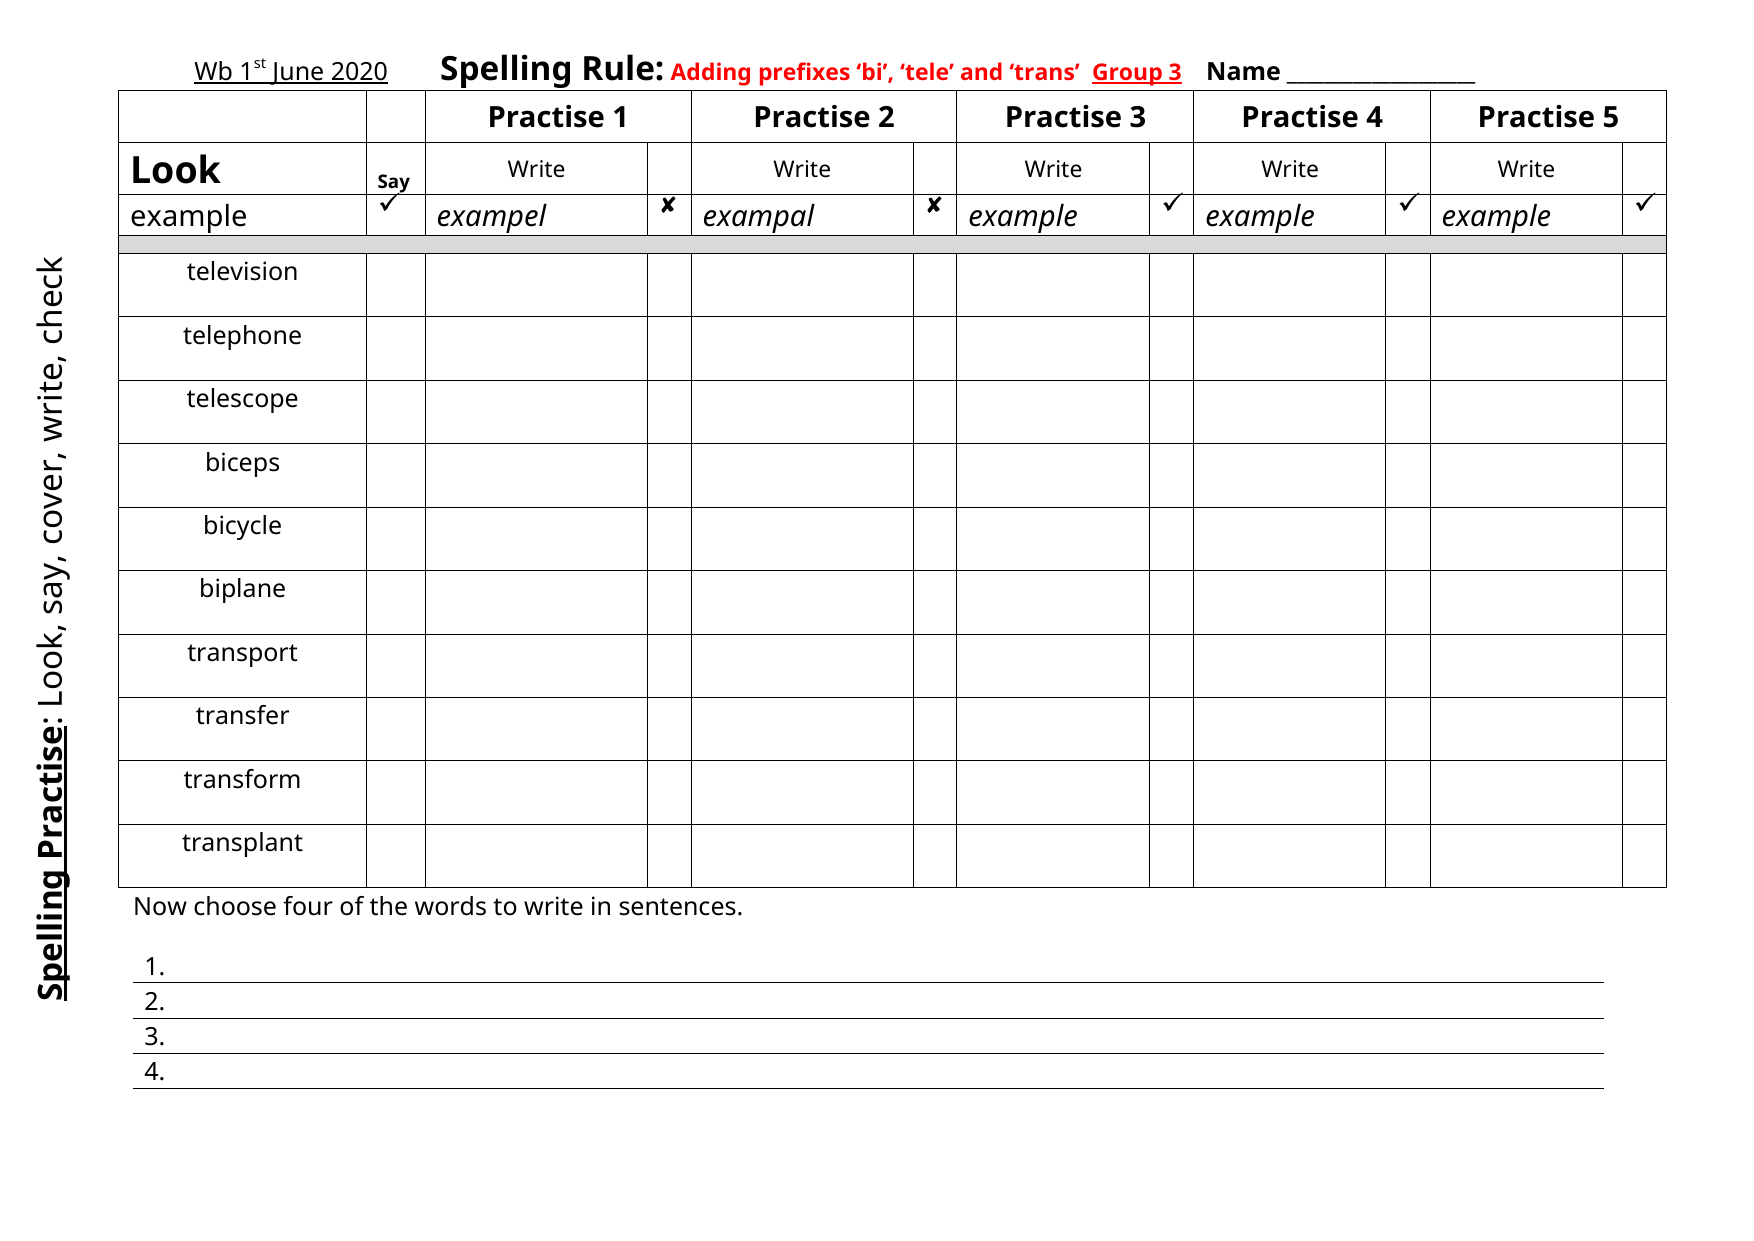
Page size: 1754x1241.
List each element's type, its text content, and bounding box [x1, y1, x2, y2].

table_cell television [119, 254, 366, 316]
table_cell [367, 571, 425, 633]
table_cell [1623, 444, 1666, 507]
table_cell [367, 444, 425, 507]
table_cell [1386, 825, 1430, 887]
table_cell [1623, 825, 1666, 887]
table_cell [1386, 195, 1430, 235]
table_cell Write [692, 143, 913, 194]
table_cell [1386, 698, 1430, 760]
table_cell [1150, 254, 1193, 316]
text Now choose four of the words to write in sentences. [133, 888, 1604, 922]
table_cell [1150, 143, 1193, 194]
table_cell [957, 571, 1149, 633]
table_cell [367, 508, 425, 570]
table_cell [426, 444, 647, 507]
table_cell [914, 195, 956, 235]
table_cell [692, 635, 913, 697]
table_cell [1431, 508, 1622, 570]
table_cell [914, 571, 956, 633]
table_cell [426, 698, 647, 760]
table_cell [692, 761, 913, 824]
table_cell [648, 571, 691, 633]
table_cell [1623, 195, 1666, 235]
table_cell example [1194, 195, 1385, 235]
table_cell [648, 444, 691, 507]
table_cell [914, 825, 956, 887]
table_cell [692, 825, 913, 887]
table_cell [914, 317, 956, 380]
table_cell [1194, 317, 1385, 380]
table_cell [957, 444, 1149, 507]
table_cell [1431, 444, 1622, 507]
table_cell [426, 254, 647, 316]
table_cell biplane [119, 571, 366, 633]
table_cell [648, 698, 691, 760]
table_cell exampal [692, 195, 913, 235]
table_cell [957, 761, 1149, 824]
table_cell [1194, 444, 1385, 507]
table_cell [1386, 571, 1430, 633]
table_cell [367, 254, 425, 316]
table_header 1. [133, 948, 1604, 982]
table_cell telescope [119, 381, 366, 443]
table_cell [1623, 571, 1666, 633]
table_cell [648, 254, 691, 316]
table_cell [1150, 508, 1193, 570]
table_cell [367, 317, 425, 380]
table_cell [1150, 571, 1193, 633]
table_cell [1431, 254, 1622, 316]
table_cell [1623, 508, 1666, 570]
table_cell [1194, 254, 1385, 316]
table_cell [1386, 254, 1430, 316]
table_cell biceps [119, 444, 366, 507]
table_cell bicycle [119, 508, 366, 570]
table_cell [1623, 381, 1666, 443]
table_cell [1194, 635, 1385, 697]
table_cell [914, 635, 956, 697]
table_cell [648, 508, 691, 570]
table_cell [426, 317, 647, 380]
table_cell [648, 143, 691, 194]
table_cell [692, 508, 913, 570]
table_cell [957, 825, 1149, 887]
table_cell [914, 698, 956, 760]
table_cell [1431, 635, 1622, 697]
table_cell [1386, 143, 1430, 194]
table_cell 3. [133, 1019, 1604, 1052]
table_cell [367, 381, 425, 443]
table_cell [1194, 761, 1385, 824]
table_cell [692, 317, 913, 380]
table_header Practise 3 [957, 91, 1193, 142]
table_cell [1431, 698, 1622, 760]
table_cell Look [119, 143, 366, 194]
table_cell [648, 635, 691, 697]
table_cell transform [119, 761, 366, 824]
table_cell [426, 761, 647, 824]
table_cell [1150, 444, 1193, 507]
table_cell [1150, 195, 1193, 235]
table_cell [1623, 761, 1666, 824]
table_cell [1194, 825, 1385, 887]
table_cell [1386, 761, 1430, 824]
table_cell [426, 825, 647, 887]
table_cell [1194, 381, 1385, 443]
table_cell telephone [119, 317, 366, 380]
table_cell [692, 571, 913, 633]
table_cell exampel [426, 195, 647, 235]
table_cell [1623, 635, 1666, 697]
table_cell [426, 508, 647, 570]
table_cell [1431, 825, 1622, 887]
table_cell [648, 761, 691, 824]
table_cell 2. [133, 983, 1604, 1017]
text Wb 1st June 2020 Spelling Rule: Adding prefixes ‘bi’, ‘tele’ and ‘trans’ Group 3 Name ____________________ [0, 44, 1604, 90]
table_header [119, 91, 366, 142]
table_cell transfer [119, 698, 366, 760]
table_header Practise 4 [1194, 91, 1430, 142]
table_cell [914, 508, 956, 570]
table_cell transplant [119, 825, 366, 887]
table_cell [1386, 381, 1430, 443]
table_cell [957, 508, 1149, 570]
table_cell 4. [133, 1054, 1604, 1088]
table_cell [1431, 317, 1622, 380]
table_cell [957, 254, 1149, 316]
table_cell [957, 698, 1149, 760]
table_cell [914, 254, 956, 316]
table_cell [914, 761, 956, 824]
table_cell [1386, 444, 1430, 507]
table_cell example [1431, 195, 1622, 235]
table_cell [1431, 761, 1622, 824]
table_cell [957, 381, 1149, 443]
table_header Practise 1 [426, 91, 691, 142]
table_cell [1386, 508, 1430, 570]
table_cell [648, 825, 691, 887]
table_cell Write [1431, 143, 1622, 194]
table_cell [367, 635, 425, 697]
table_cell [1623, 317, 1666, 380]
table_cell [648, 195, 691, 235]
table_cell [1150, 317, 1193, 380]
table_cell [914, 444, 956, 507]
table_cell Write [1194, 143, 1385, 194]
table_cell Write [426, 143, 647, 194]
table_cell [1431, 571, 1622, 633]
table_cell Say [367, 143, 425, 194]
table_cell [1194, 571, 1385, 633]
table_cell [1150, 635, 1193, 697]
table_cell [1150, 698, 1193, 760]
table_cell [1386, 635, 1430, 697]
table_cell [648, 381, 691, 443]
table_cell [367, 825, 425, 887]
table_cell transport [119, 635, 366, 697]
table_cell [426, 635, 647, 697]
table_cell [1150, 761, 1193, 824]
table_header Practise 5 [1431, 91, 1666, 142]
table_cell [1194, 508, 1385, 570]
table_cell [367, 761, 425, 824]
table_cell example [957, 195, 1149, 235]
table_cell [692, 698, 913, 760]
table_cell [426, 381, 647, 443]
table_header [367, 91, 425, 142]
table_cell [367, 195, 425, 235]
table_cell [1623, 143, 1666, 194]
table_cell [1386, 317, 1430, 380]
table_cell [692, 381, 913, 443]
table_cell [1431, 381, 1622, 443]
table_cell [1150, 381, 1193, 443]
table_header Practise 2 [692, 91, 956, 142]
table_cell [119, 236, 1666, 253]
table_cell [426, 571, 647, 633]
table_cell [957, 317, 1149, 380]
table_cell example [119, 195, 366, 235]
table_cell [692, 254, 913, 316]
table_cell [914, 143, 956, 194]
table_cell [957, 635, 1149, 697]
table_cell [914, 381, 956, 443]
table_cell [1194, 698, 1385, 760]
table_cell [1623, 254, 1666, 316]
table_cell [648, 317, 691, 380]
table_cell Write [957, 143, 1149, 194]
table_cell [1150, 825, 1193, 887]
table_cell [1623, 698, 1666, 760]
table_cell [367, 698, 425, 760]
table_cell [692, 444, 913, 507]
